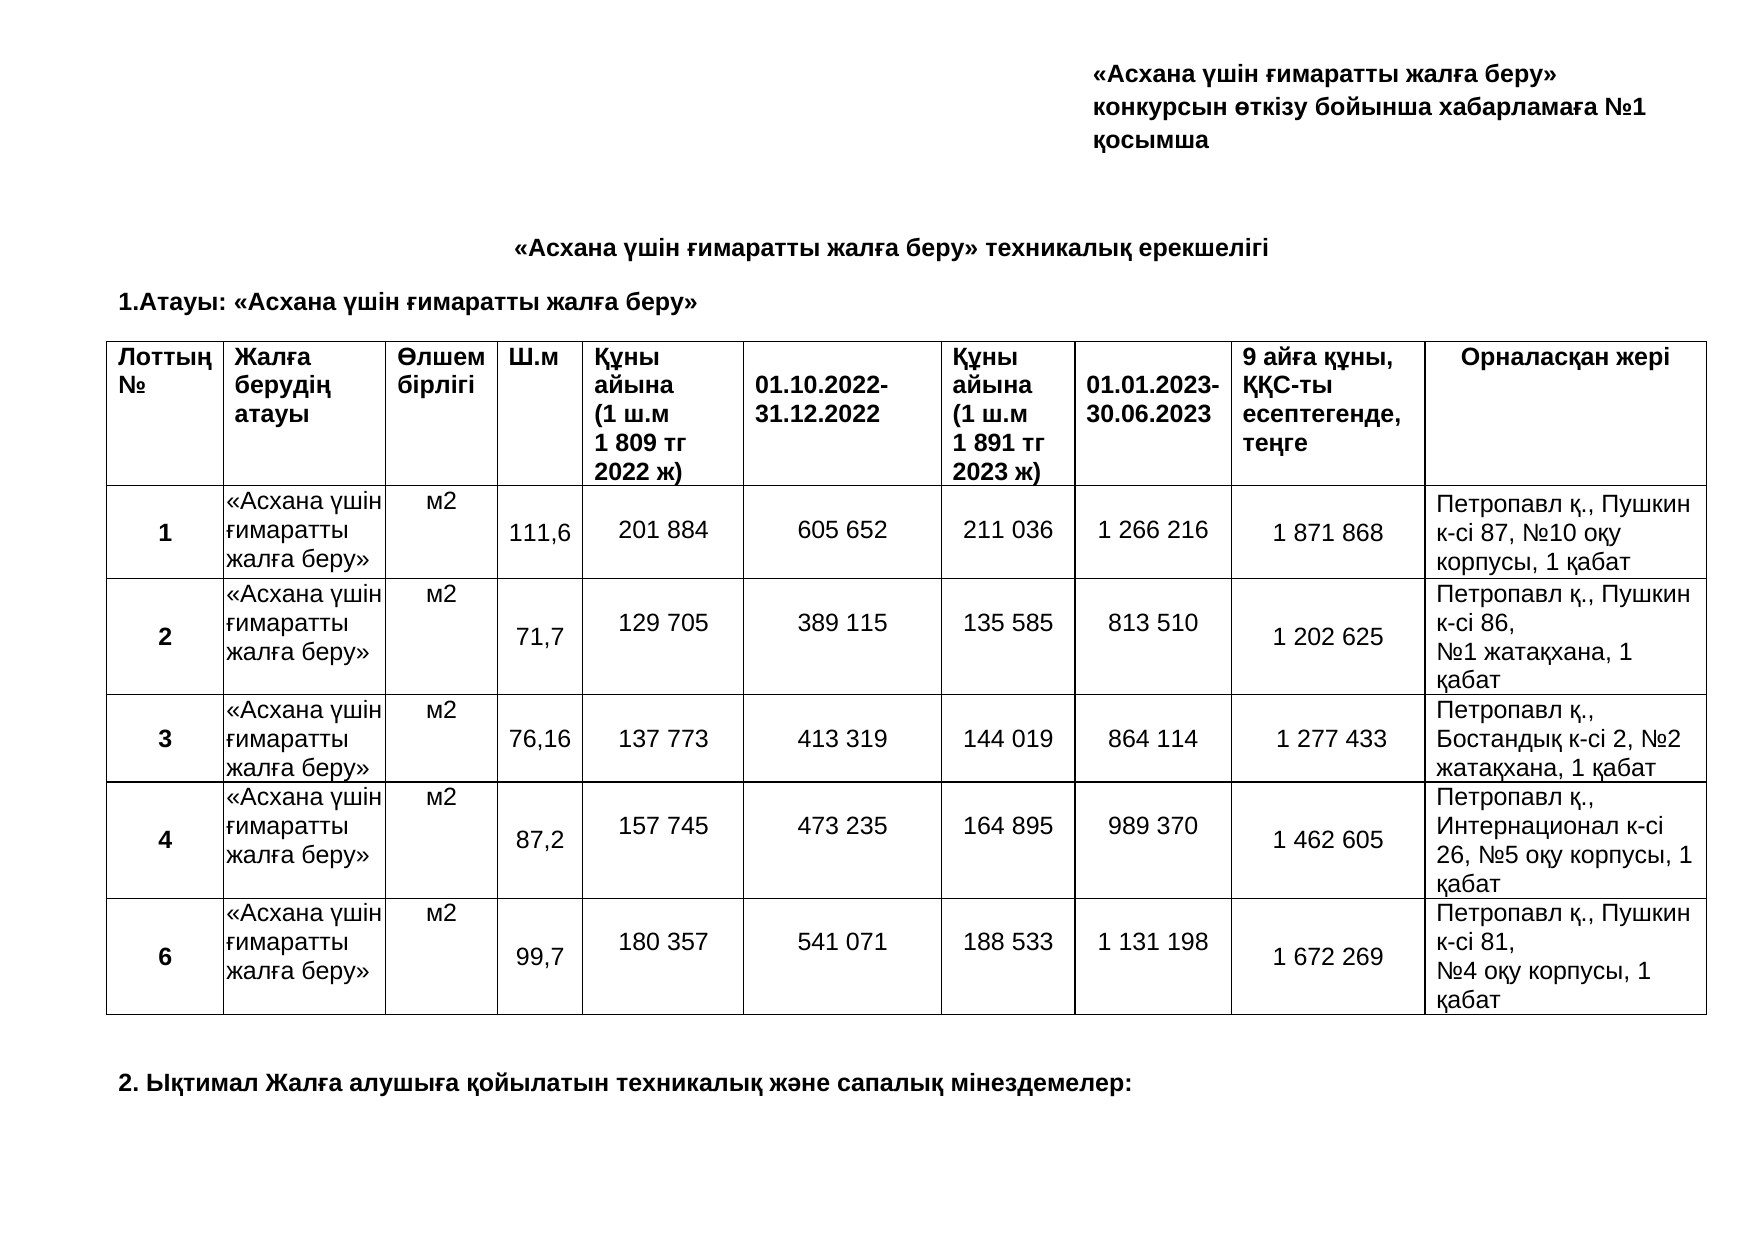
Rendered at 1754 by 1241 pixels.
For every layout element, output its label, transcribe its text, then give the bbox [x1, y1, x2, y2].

text 2. Ықтимал Жалға алушыға қойылатын техникалық және сапалық мінездемелер: [118, 1068, 1665, 1097]
table_cell 164 895 [942, 783, 1074, 897]
table_cell м2 [386, 695, 497, 781]
table_cell 864 114 [1076, 695, 1231, 781]
table_cell 1 131 198 [1076, 899, 1231, 1013]
table_header Лоттың № [107, 342, 223, 485]
table_cell Петропавл қ., Интернационал к-сі 26, №5 оқу корпусы, 1 қабат [1426, 783, 1706, 897]
table_cell 201 884 [583, 486, 743, 578]
table_cell 129 705 [583, 579, 743, 694]
table_cell 6 [107, 899, 223, 1013]
table_cell 541 071 [744, 899, 941, 1013]
table_cell 1 202 625 [1232, 579, 1424, 694]
table_header Жалға берудің атауы [224, 342, 385, 485]
table_header Өлшем бірлігі [386, 342, 497, 485]
table_cell «Асхана үшін ғимаратты жалға беру» [224, 486, 385, 578]
table_cell 87,2 [498, 783, 582, 897]
table_cell м2 [386, 899, 497, 1013]
table_cell 389 115 [744, 579, 941, 694]
table_cell 180 357 [583, 899, 743, 1013]
table_cell 1 871 868 [1232, 486, 1424, 578]
text «Асхана үшін ғимаратты жалға беру» техникалық ерекшелігі [118, 233, 1665, 262]
table_header Құны айына (1 ш.м 1 891 тг 2023 ж) [942, 342, 1074, 485]
table_cell Петропавл қ., Бостандық к-сі 2, №2 жатақхана, 1 қабат [1426, 695, 1706, 781]
table_cell 1 672 269 [1232, 899, 1424, 1013]
table_cell 813 510 [1076, 579, 1231, 694]
table_cell 605 652 [744, 486, 941, 578]
table_cell «Асхана үшін ғимаратты жалға беру» [224, 899, 385, 1013]
table_cell 413 319 [744, 695, 941, 781]
table_cell 111,6 [498, 486, 582, 578]
table_header 01.10.2022-31.12.2022 [744, 342, 941, 485]
table_cell 1 [107, 486, 223, 578]
table_cell 144 019 [942, 695, 1074, 781]
table_cell 1 277 433 [1232, 695, 1424, 781]
table_cell 188 533 [942, 899, 1074, 1013]
table_cell 76,16 [498, 695, 582, 781]
table_header 9 айға құны, ҚҚС-ты есептегенде, теңге [1232, 342, 1424, 485]
table_cell 211 036 [942, 486, 1074, 578]
table_cell м2 [386, 579, 497, 694]
text 1.Атауы: «Асхана үшін ғимаратты жалға беру» [118, 287, 1665, 315]
table_header Құны айына (1 ш.м 1 809 тг 2022 ж) [583, 342, 743, 485]
table_cell 157 745 [583, 783, 743, 897]
table_cell м2 [386, 486, 497, 578]
table_cell 1 462 605 [1232, 783, 1424, 897]
table_cell 2 [107, 579, 223, 694]
table_cell 3 [107, 695, 223, 781]
table_cell Петропавл қ., Пушкин к-сі 86, №1 жатақхана, 1 қабат [1426, 579, 1706, 694]
table_cell Петропавл қ., Пушкин к-сі 81, №4 оқу корпусы, 1 қабат [1426, 899, 1706, 1013]
table_cell 71,7 [498, 579, 582, 694]
table_cell 99,7 [498, 899, 582, 1013]
text «Асхана үшін ғимаратты жалға беру» конкурсын өткізу бойынша хабарламаға №1 қосымша [1093, 59, 1665, 154]
table_cell 137 773 [583, 695, 743, 781]
table_cell «Асхана үшін ғимаратты жалға беру» [224, 783, 385, 897]
table_cell «Асхана үшін ғимаратты жалға беру» [224, 579, 385, 694]
table_header 01.01.2023-30.06.2023 [1076, 342, 1231, 485]
table_header Ш.м [498, 342, 582, 485]
table_cell 473 235 [744, 783, 941, 897]
table_cell 135 585 [942, 579, 1074, 694]
table_cell «Асхана үшін ғимаратты жалға беру» [224, 695, 385, 781]
table_cell м2 [386, 783, 497, 897]
table_cell 989 370 [1076, 783, 1231, 897]
table_header Орналасқан жері [1426, 342, 1706, 485]
table_cell 1 266 216 [1076, 486, 1231, 578]
table_cell 4 [107, 783, 223, 897]
table_cell Петропавл қ., Пушкин к-сі 87, №10 оқу корпусы, 1 қабат [1426, 486, 1706, 578]
